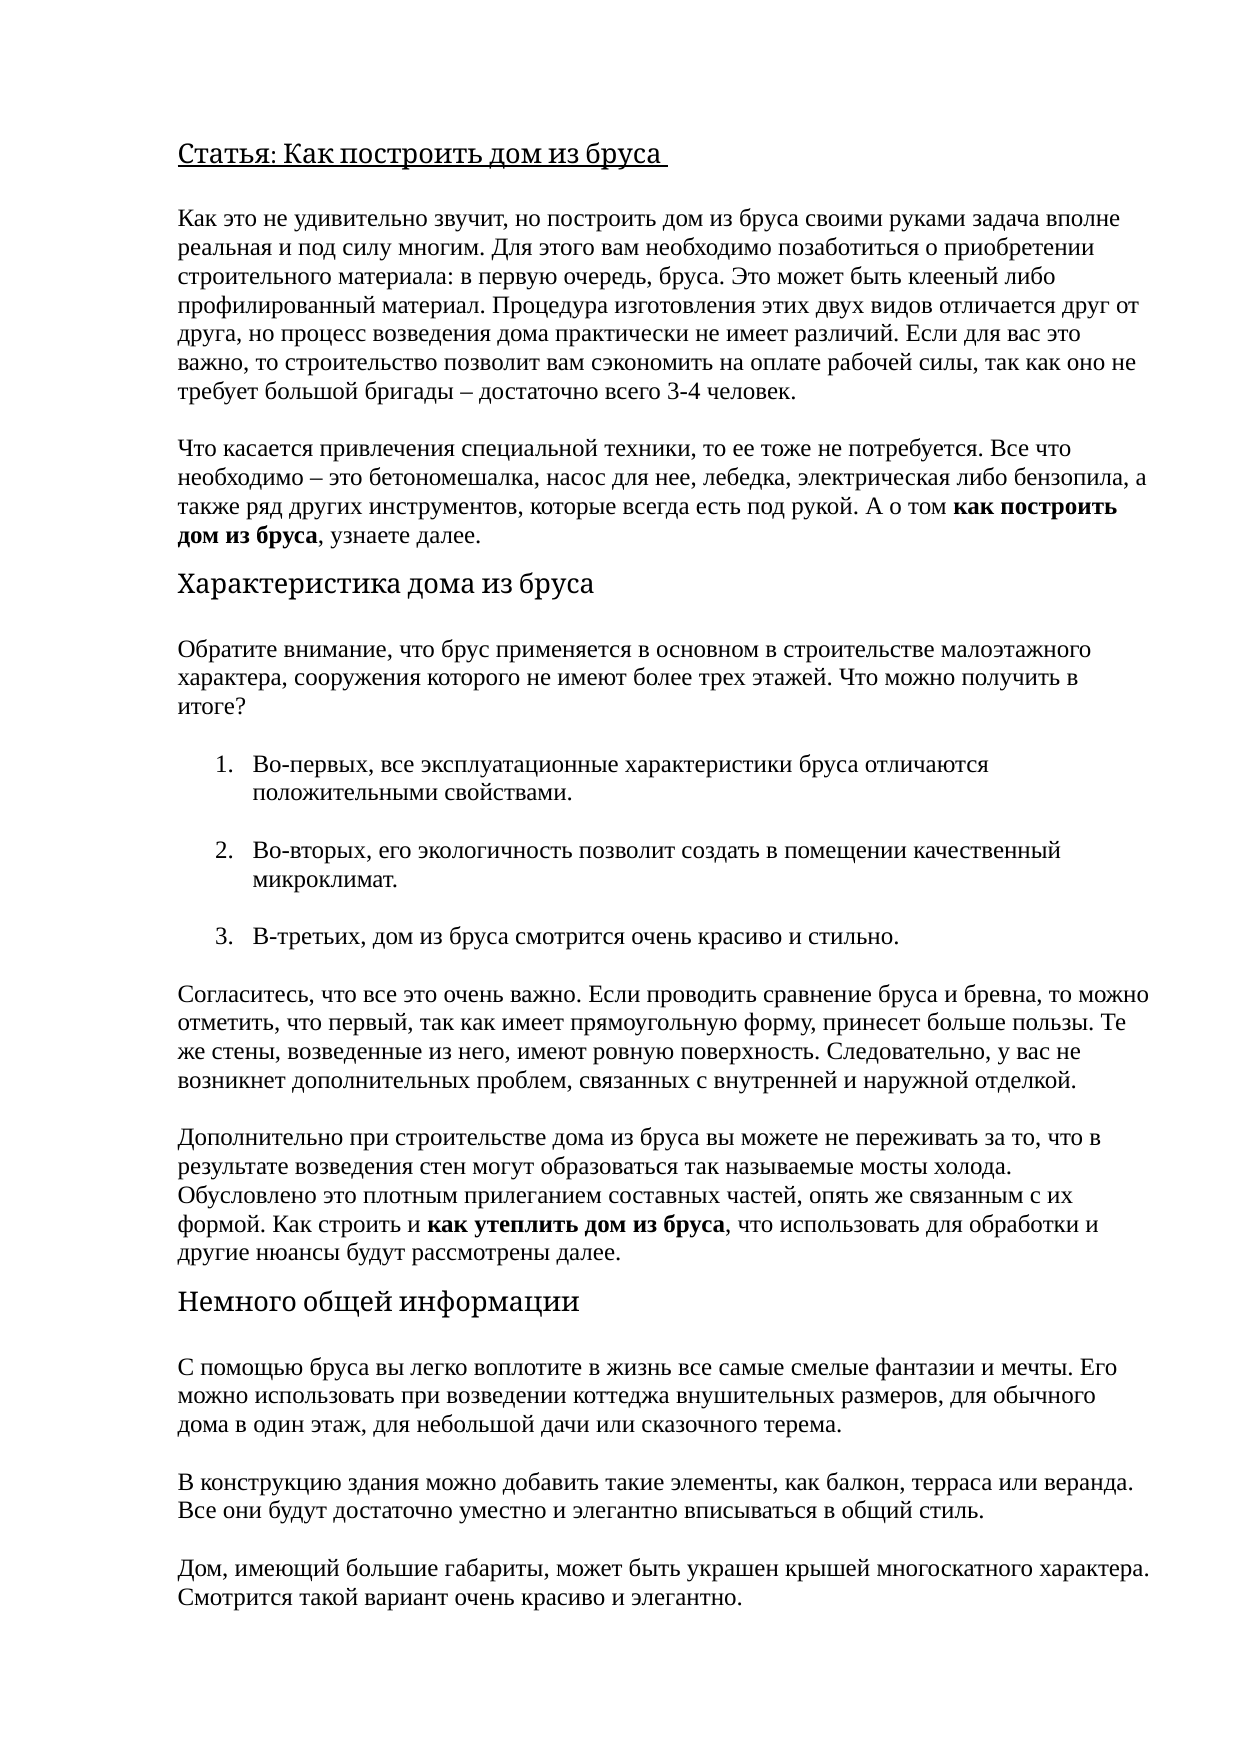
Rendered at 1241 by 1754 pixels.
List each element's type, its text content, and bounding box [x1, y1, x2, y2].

text С помощью бруса вы легко воплотите в жизнь все самые смелые фантазии и мечты. Его можно использовать при возведении коттеджа внушительных размеров, для обычного дома в один этаж, для небольшой дачи или сказочного терема. [177, 1352, 1152, 1438]
text Обратите внимание, что брус применяется в основном в строительстве малоэтажного характера, сооружения которого не имеют более трех этажей. Что можно получить в итоге? [177, 634, 1152, 720]
list Во-первых, все эксплуатационные характеристики бруса отличаются положительными свойствами. [215, 749, 1152, 806]
text Как это не удивительно звучит, но построить дом из бруса своими руками задача вполне реальная и под силу многим. Для этого вам необходимо позаботиться о приобретении строительного материала: в первую очередь, бруса. Это может быть клееный либо профилированный материал. Процедура изготовления этих двух видов отличается друг от друга, но процесс возведения дома практически не имеет различий. Если для вас это важно, то строительство позволит вам сэкономить на оплате рабочей силы, так как оно не требует большой бригады – достаточно всего 3-4 человек. [177, 203, 1152, 405]
subtitle Характеристика дома из бруса [177, 569, 1152, 600]
text Согласитесь, что все это очень важно. Если проводить сравнение бруса и бревна, то можно отметить, что первый, так как имеет прямоугольную форму, принесет больше пользы. Те же стены, возведенные из него, имеют ровную поверхность. Следовательно, у вас не возникнет дополнительных проблем, связанных с внутренней и наружной отделкой. [177, 979, 1152, 1094]
subtitle Немного общей информации [177, 1287, 1152, 1318]
list Во-вторых, его экологичность позволит создать в помещении качественный микроклимат. [215, 835, 1152, 892]
text Дом, имеющий большие габариты, может быть украшен крышей многоскатного характера. Смотрится такой вариант очень красиво и элегантно. [177, 1553, 1152, 1610]
list В-третьих, дом из бруса смотрится очень красиво и стильно. [215, 921, 1152, 950]
text Что касается привлечения специальной техники, то ее тоже не потребуется. Все что необходимо – это бетономешалка, насос для нее, лебедка, электрическая либо бензопила, а также ряд других инструментов, которые всегда есть под рукой. А о том как построить дом из бруса, узнаете далее. [177, 433, 1152, 548]
subtitle Статья: Как построить дом из бруса [177, 139, 1152, 170]
text В конструкцию здания можно добавить такие элементы, как балкон, терраса или веранда. Все они будут достаточно уместно и элегантно вписываться в общий стиль. [177, 1467, 1152, 1524]
text Дополнительно при строительстве дома из бруса вы можете не переживать за то, что в результате возведения стен могут образоваться так называемые мосты холода. Обусловлено это плотным прилеганием составных частей, опять же связанным с их формой. Как строить и как утеплить дом из бруса, что использовать для обработки и другие нюансы будут рассмотрены далее. [177, 1122, 1152, 1266]
